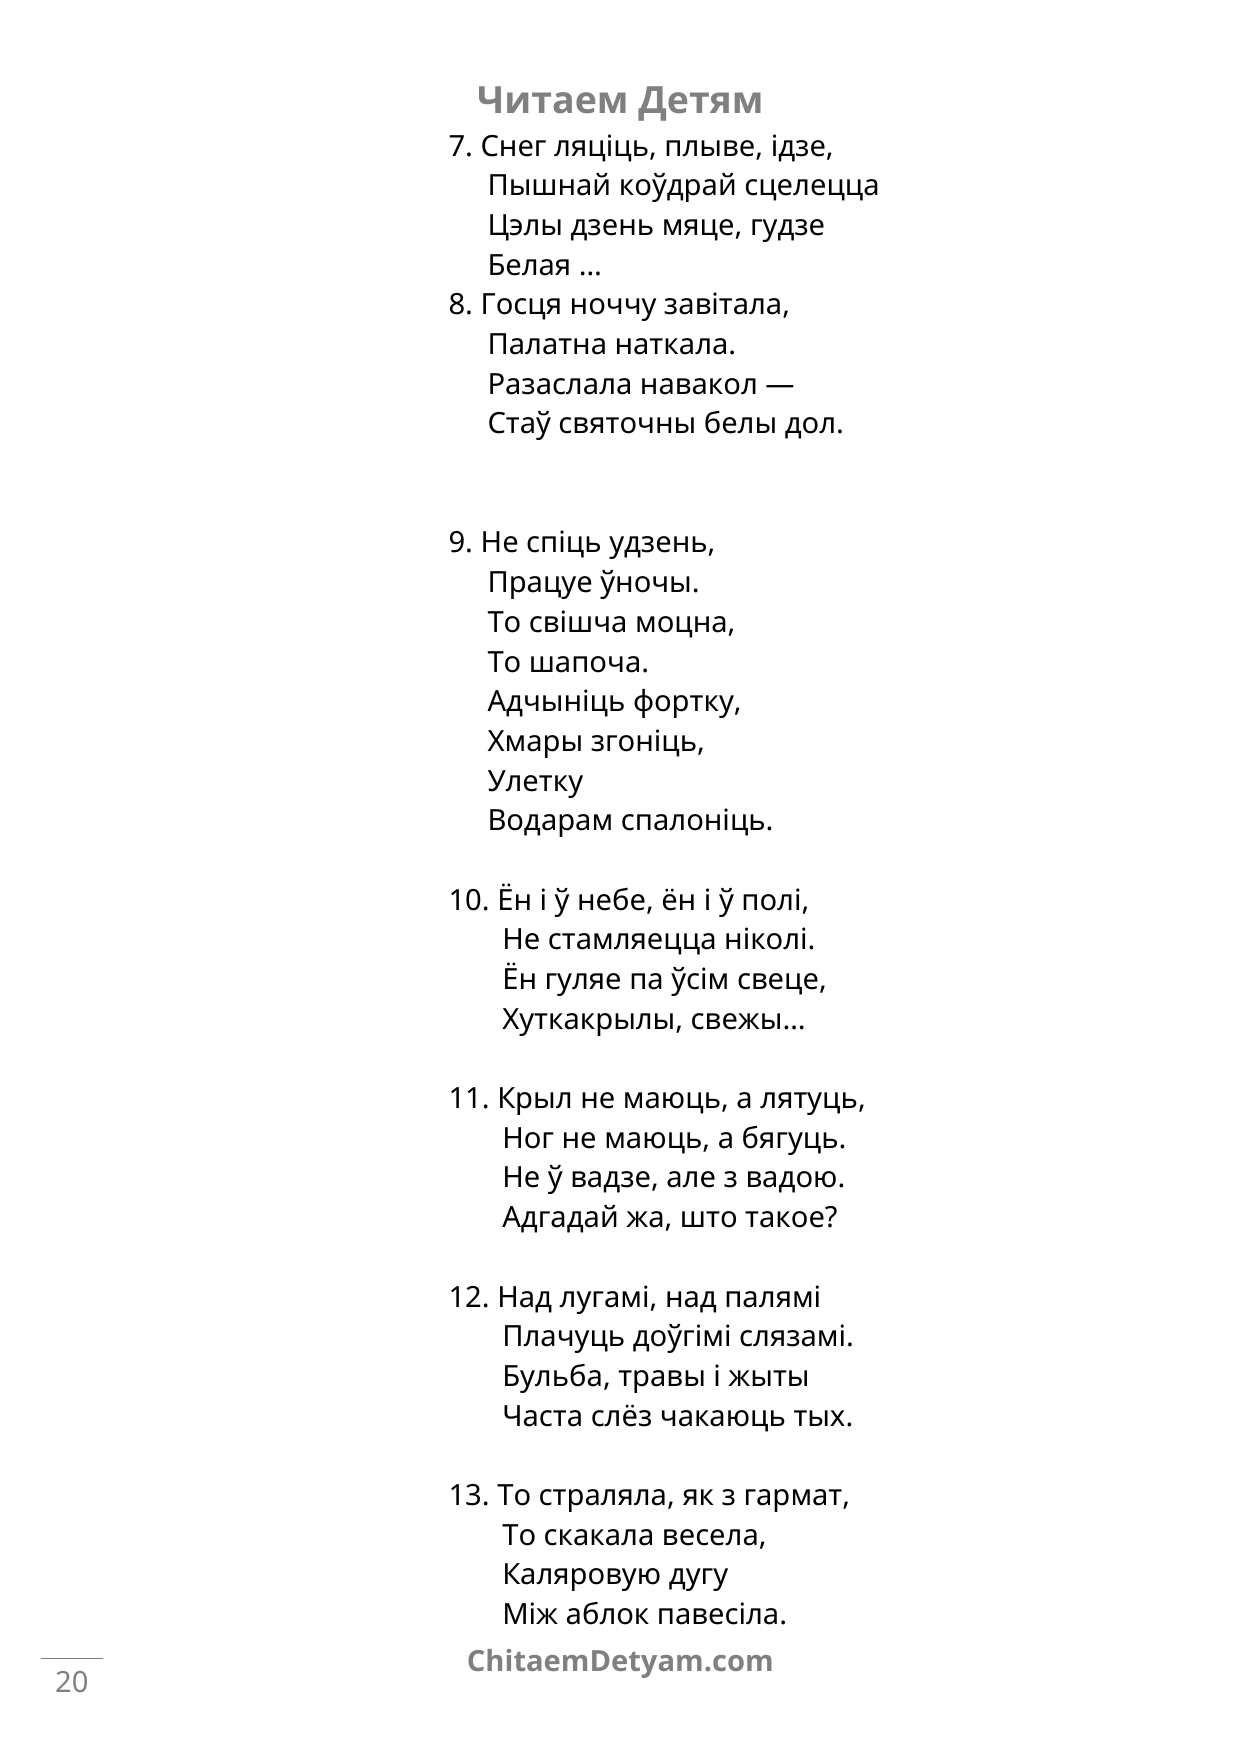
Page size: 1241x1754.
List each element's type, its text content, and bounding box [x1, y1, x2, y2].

list Разаслала навакол — [487, 363, 1122, 403]
list Ён і ў небе, ён і ў полі, [448, 879, 1122, 919]
list Не ў вадзе, але з вадою. [502, 1157, 1122, 1196]
list Адчыніць фортку, [487, 681, 1122, 720]
list Над лугамі, над палямі [448, 1276, 1122, 1316]
list То скакала весела, [502, 1514, 1122, 1554]
list Адгадай жа, што такое? [502, 1196, 1122, 1236]
list Палатна наткала. [487, 323, 1122, 363]
list Плачуць доўгімі слязамі. [502, 1316, 1122, 1355]
list То шапоча. [487, 641, 1122, 681]
list То страляла, як з гармат, [448, 1474, 1122, 1514]
list Працуе ўночы. [487, 561, 1122, 601]
list То свішча моцна, [487, 601, 1122, 641]
list Цэлы дзень мяце, гудзе [487, 204, 1122, 244]
list Белая … [487, 244, 1122, 284]
list Стаў святочны белы дол. [487, 403, 1122, 442]
list Хуткакрылы, свежы… [502, 998, 1122, 1038]
list Улетку [487, 760, 1122, 799]
list Каляровую дугу [502, 1554, 1122, 1593]
list Між аблок павесіла. [502, 1593, 1122, 1633]
list Не стамляецца ніколі. [502, 919, 1122, 958]
list Ён гуляе па ўсім свеце, [502, 958, 1122, 998]
list Часта слёз чакаюць тых. [502, 1395, 1122, 1434]
list Крыл не маюць, а лятуць, [448, 1077, 1122, 1117]
list Пышнай коўдрай сцелецца [487, 164, 1122, 204]
list Не спіць удзень, [448, 522, 1122, 561]
list Водарам спалоніць. [487, 799, 1122, 839]
list Снег ляціць, плыве, ідзе, [448, 125, 1122, 164]
list Бульба, травы і жыты [502, 1355, 1122, 1395]
list Хмары згоніць, [487, 720, 1122, 760]
list Госця ноччу завітала, [448, 284, 1122, 323]
list Ног не маюць, а бягуць. [502, 1117, 1122, 1157]
